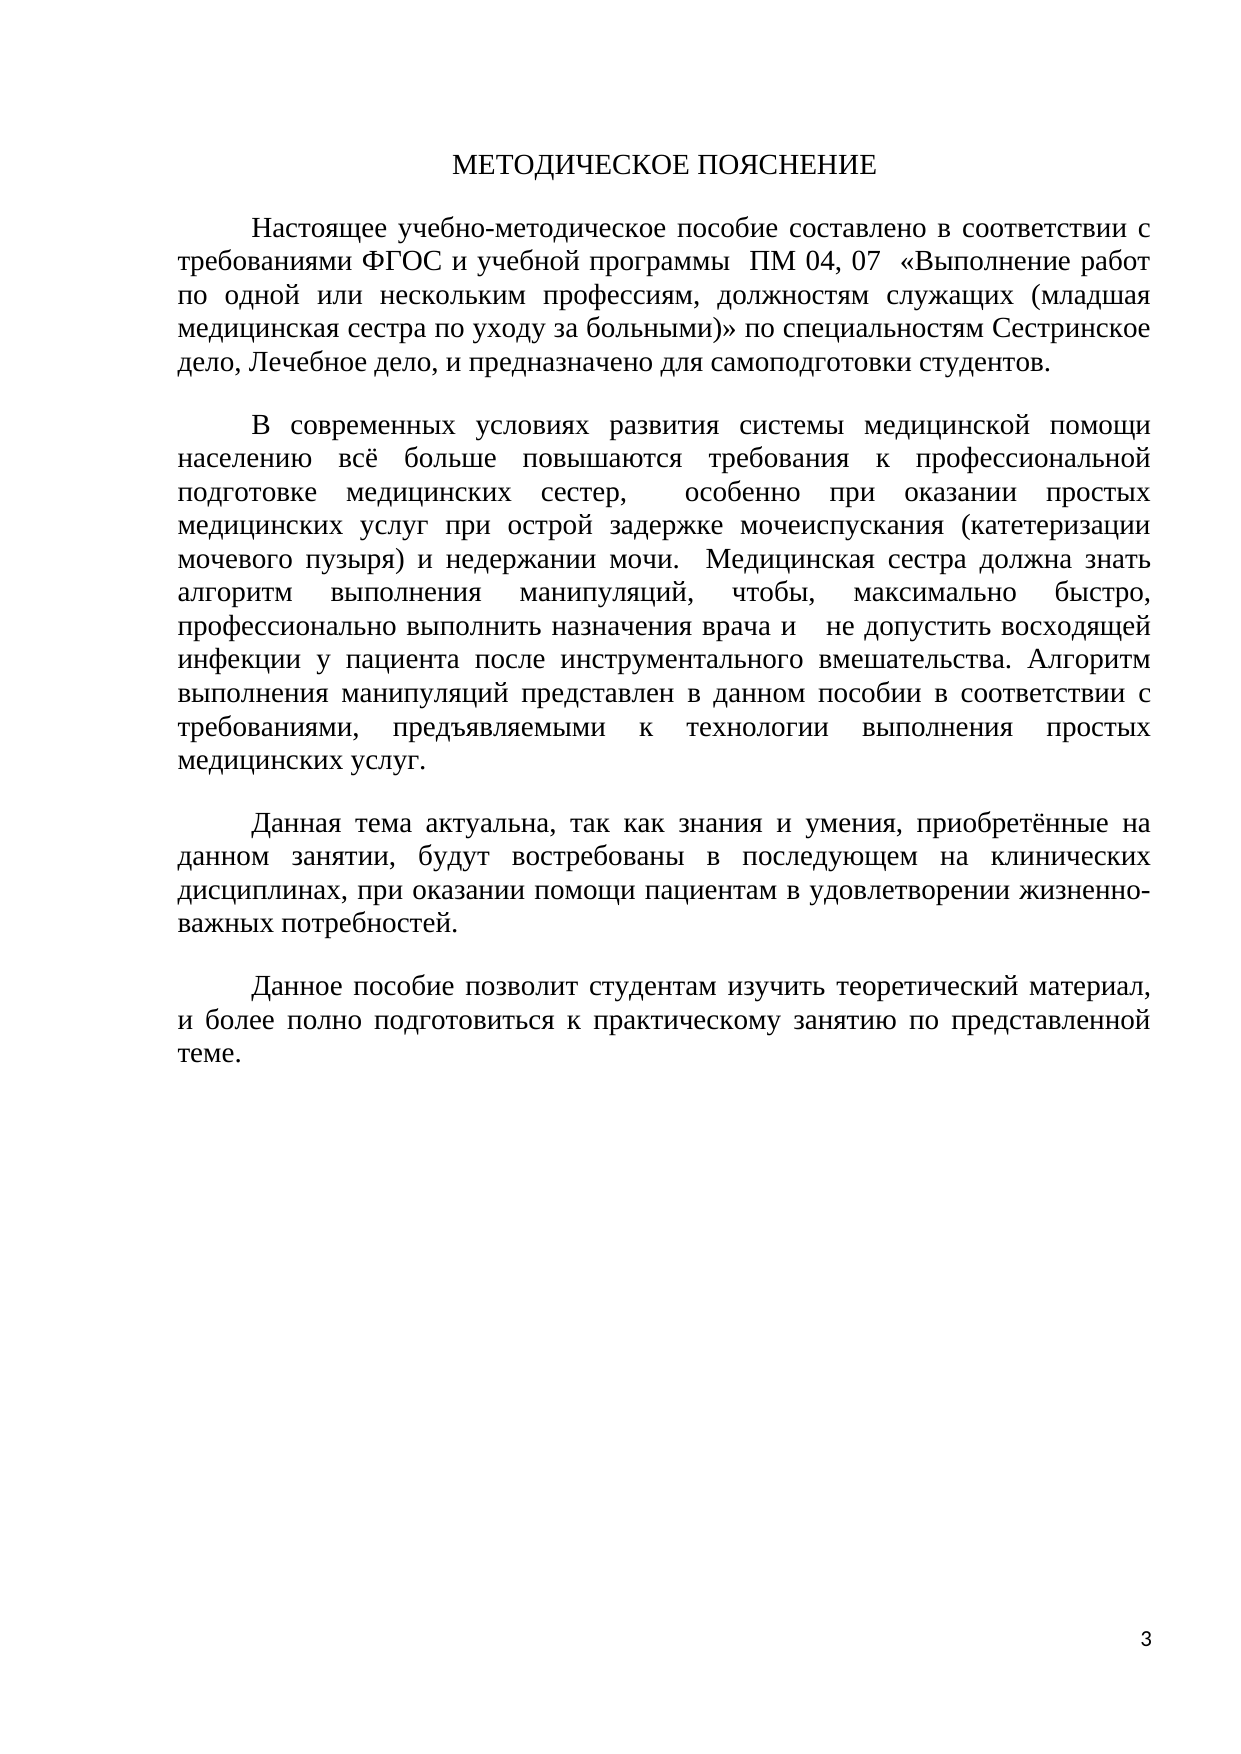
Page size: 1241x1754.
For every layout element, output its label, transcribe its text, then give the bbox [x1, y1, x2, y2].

text Настоящее учебно-методическое пособие составлено в соответствии с требованиями ФГОС и учебной программы ПМ 04, 07 «Выполнение работ по одной или нескольким профессиям, должностям служащих (младшая медицинская сестра по уходу за больными)» по специальностям Сестринское дело, Лечебное дело, и предназначено для самоподготовки студентов. [177, 210, 1152, 378]
text Данная тема актуальна, так как знания и умения, приобретённые на данном занятии, будут востребованы в последующем на клинических дисциплинах, при оказании помощи пациентам в удовлетворении жизненно-важных потребностей. [177, 805, 1152, 939]
text В современных условиях развития системы медицинской помощи населению всё больше повышаются требования к профессиональной подготовке медицинских сестер, особенно при оказании простых медицинских услуг при острой задержке мочеиспускания (катетеризации мочевого пузыря) и недержании мочи. Медицинская сестра должна знать алгоритм выполнения манипуляций, чтобы, максимально быстро, профессионально выполнить назначения врача и не допустить восходящей инфекции у пациента после инструментального вмешательства. Алгоритм выполнения манипуляций представлен в данном пособии в соответствии с требованиями, предъявляемыми к технологии выполнения простых медицинских услуг. [177, 407, 1152, 776]
text МЕТОДИЧЕСКОЕ ПОЯСНЕНИЕ [177, 147, 1152, 181]
text Данное пособие позволит студентам изучить теоретический материал, и более полно подготовиться к практическому занятию по представленной теме. [177, 968, 1152, 1069]
